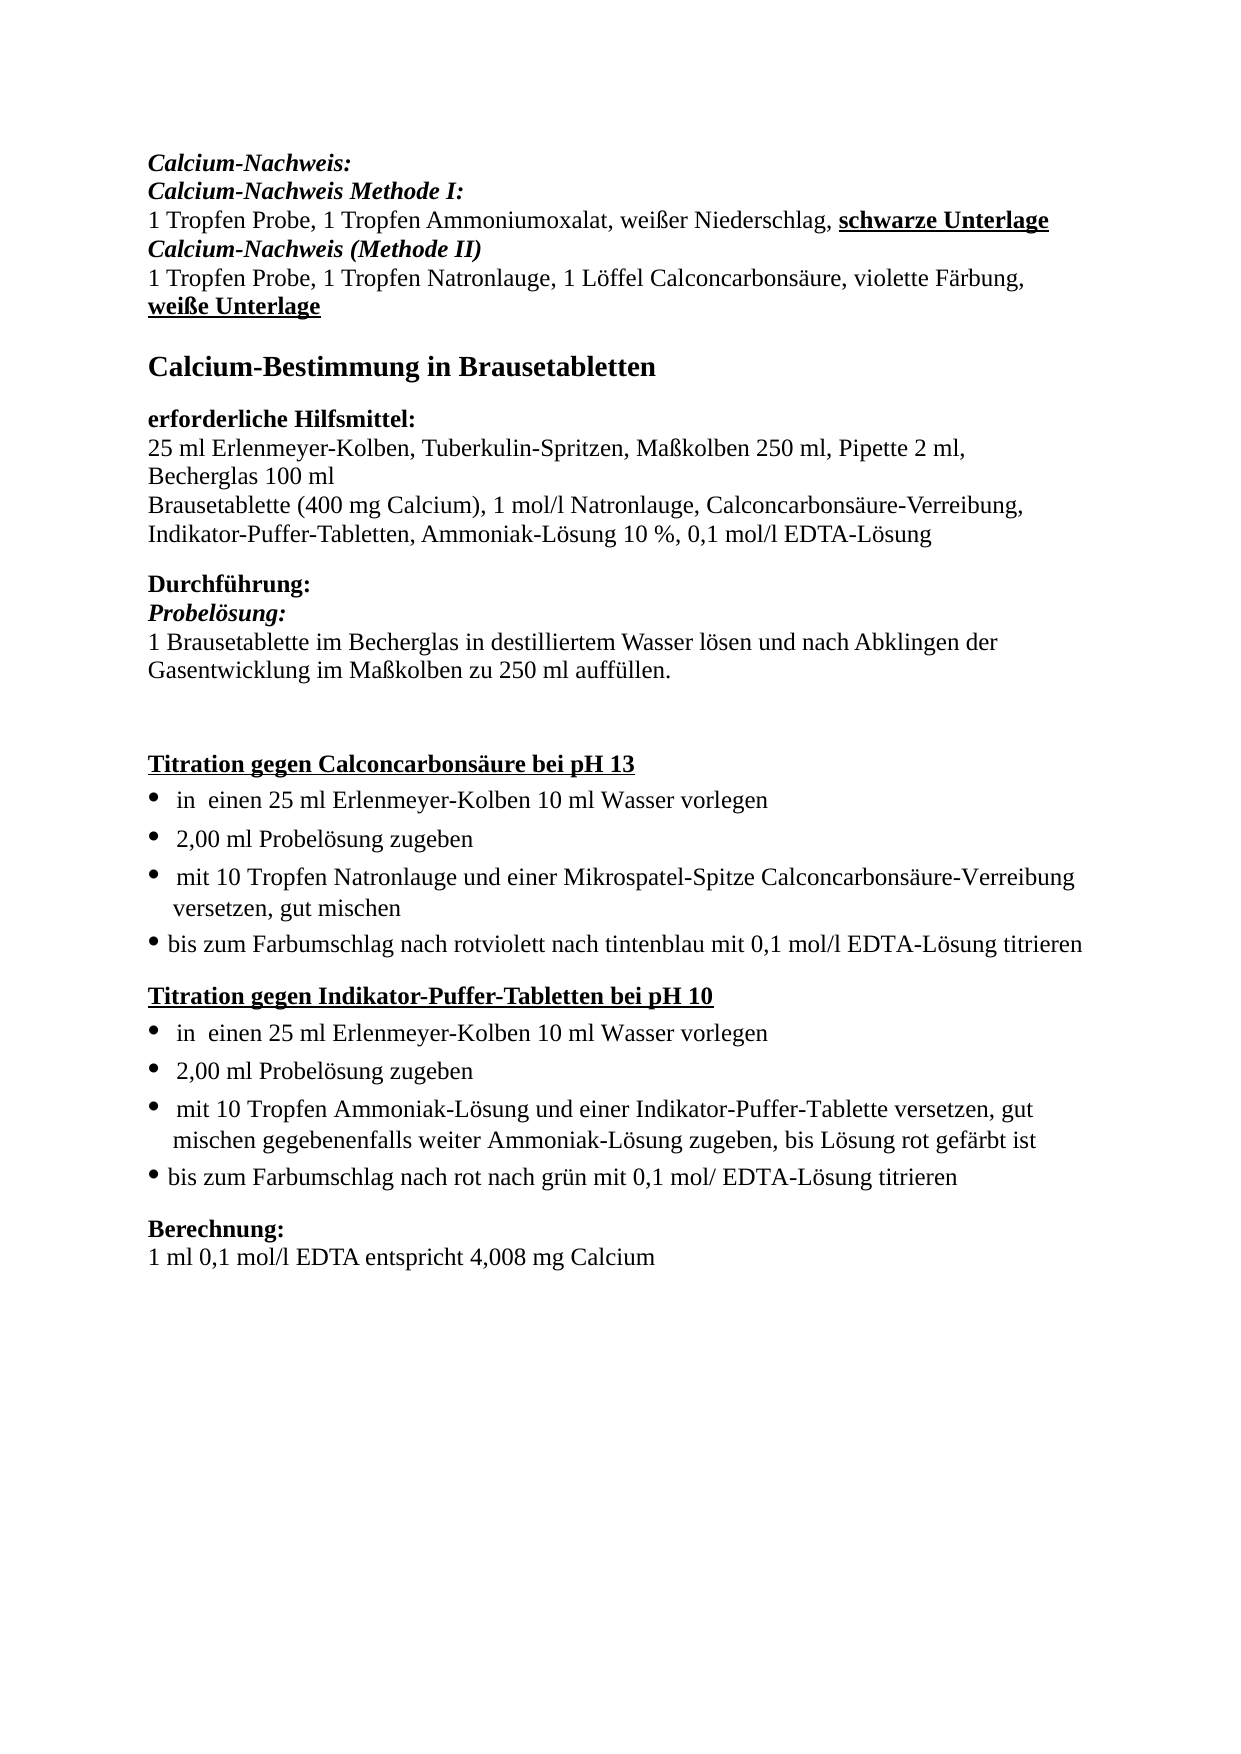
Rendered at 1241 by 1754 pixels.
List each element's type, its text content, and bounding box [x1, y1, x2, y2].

text 1 Brausetablette im Becherglas in destilliertem Wasser lösen und nach Abklingen der Gasentwicklung im Maßkolben zu 250 ml auffüllen. [148, 627, 1093, 684]
text • bis zum Farbumschlag nach rotviolett nach tintenblau mit 0,1 mol/l EDTA-Lösung titrieren [148, 921, 1093, 960]
text 25 ml Erlenmeyer-Kolben, Tuberkulin-Spritzen, Maßkolben 250 ml, Pipette 2 ml, [148, 433, 1093, 461]
text Durchführung: [148, 569, 1093, 598]
text 1 Tropfen Probe, 1 Tropfen Ammoniumoxalat, weißer Niederschlag, schwarze Unterlage [148, 205, 1093, 234]
text 1 ml 0,1 mol/l EDTA entspricht 4,008 mg Calcium [148, 1242, 1093, 1271]
text Calcium-Nachweis (Methode II) [148, 234, 1093, 263]
text Titration gegen Indikator-Puffer-Tabletten bei pH 10 [148, 981, 1093, 1010]
text • in einen 25 ml Erlenmeyer-Kolben 10 ml Wasser vorlegen [148, 1010, 1093, 1048]
text • in einen 25 ml Erlenmeyer-Kolben 10 ml Wasser vorlegen [148, 778, 1093, 816]
text 1 Tropfen Probe, 1 Tropfen Natronlauge, 1 Löffel Calconcarbonsäure, violette Färbung, [148, 263, 1093, 291]
text versetzen, gut mischen [148, 893, 1093, 921]
text • 2,00 ml Probelösung zugeben [148, 816, 1093, 854]
text • mit 10 Tropfen Natronlauge und einer Mikrospatel-Spitze Calconcarbonsäure-Verreibung [148, 854, 1093, 893]
text mischen gegebenenfalls weiter Ammoniak-Lösung zugeben, bis Lösung rot gefärbt ist [148, 1125, 1093, 1154]
text weiße Unterlage [148, 291, 1093, 320]
text • mit 10 Tropfen Ammoniak-Lösung und einer Indikator-Puffer-Tablette versetzen, gut [148, 1087, 1093, 1125]
text Titration gegen Calconcarbonsäure bei pH 13 [148, 749, 1093, 778]
text Berechnung: [148, 1214, 1093, 1242]
text Becherglas 100 ml [148, 461, 1093, 490]
text Brausetablette (400 mg Calcium), 1 mol/l Natronlauge, Calconcarbonsäure-Verreibung, Indikator-Puffer-Tabletten, Ammoniak-Lösung 10 %, 0,1 mol/l EDTA-Lösung [148, 490, 1093, 548]
text • bis zum Farbumschlag nach rot nach grün mit 0,1 mol/ EDTA-Lösung titrieren [148, 1154, 1093, 1192]
text Calcium-Nachweis: [148, 148, 1093, 176]
text Calcium-Nachweis Methode I: [148, 176, 1093, 205]
text erforderliche Hilfsmittel: [148, 404, 1093, 433]
text • 2,00 ml Probelösung zugeben [148, 1048, 1093, 1087]
text Probelösung: [148, 598, 1093, 627]
text Calcium-Bestimmung in Brausetabletten [148, 349, 1093, 382]
